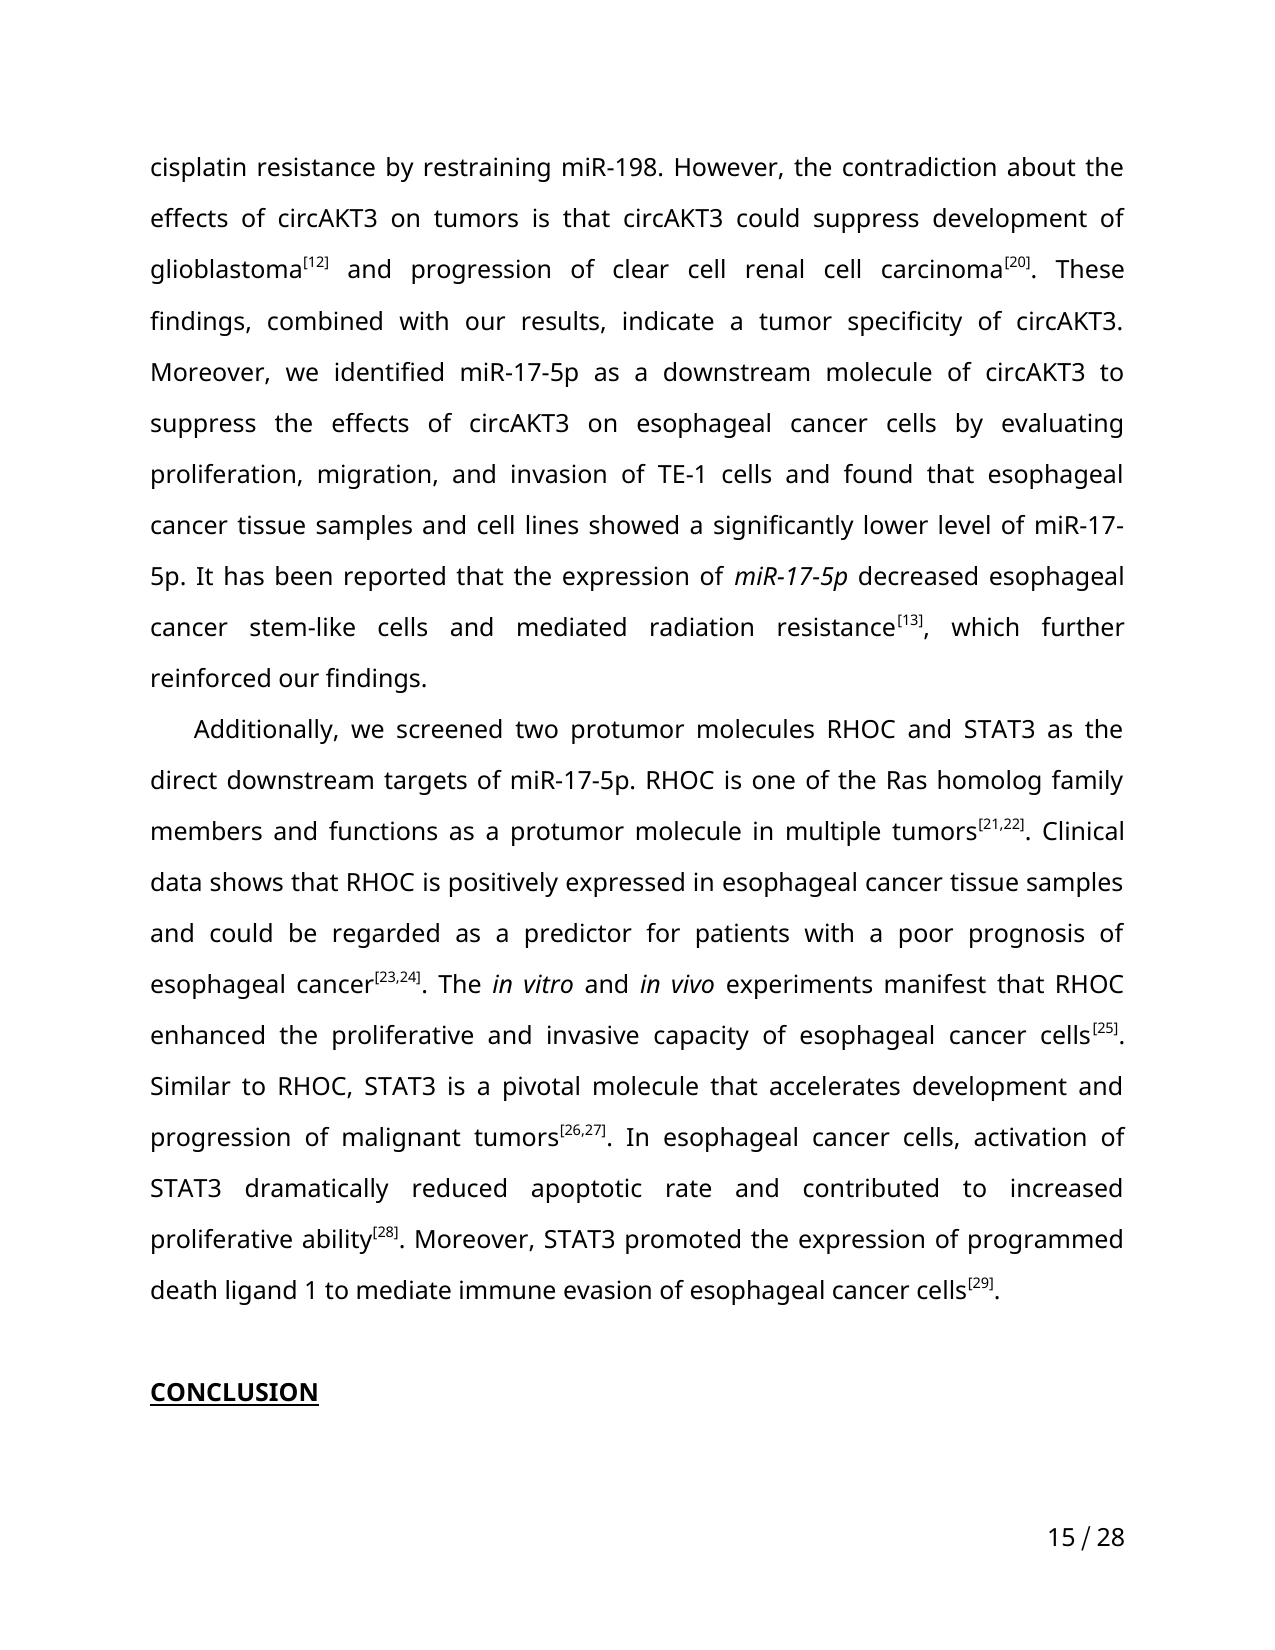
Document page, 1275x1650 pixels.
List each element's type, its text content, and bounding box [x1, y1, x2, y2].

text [150, 150, 1125, 694]
text Additionally, we screened two protumor molecules RHOC and STAT3 as the direct downstream targets of miR-17-5p. RHOC is one of the Ras homolog family members and functions as a protumor molecule in multiple tumors[21,22]. Clinical data shows that RHOC is positively expressed in esophageal cancer tissue samples and could be regarded as a predictor for patients with a poor prognosis of esophageal cancer[23,24]. The in vitro and in vivo experiments manifest that RHOC enhanced the proliferative and invasive capacity of esophageal cancer cells[25]. Similar to RHOC, STAT3 is a pivotal molecule that accelerates development and progression of malignant tumors[26,27]. In esophageal cancer cells, activation of STAT3 dramatically reduced apoptotic rate and contributed to increased proliferative ability[28]. Moreover, STAT3 promoted the expression of programmed death ligand 1 to mediate immune evasion of esophageal cancer cells[29]. [150, 711, 1125, 1307]
text CONCLUSION [150, 1375, 1125, 1409]
